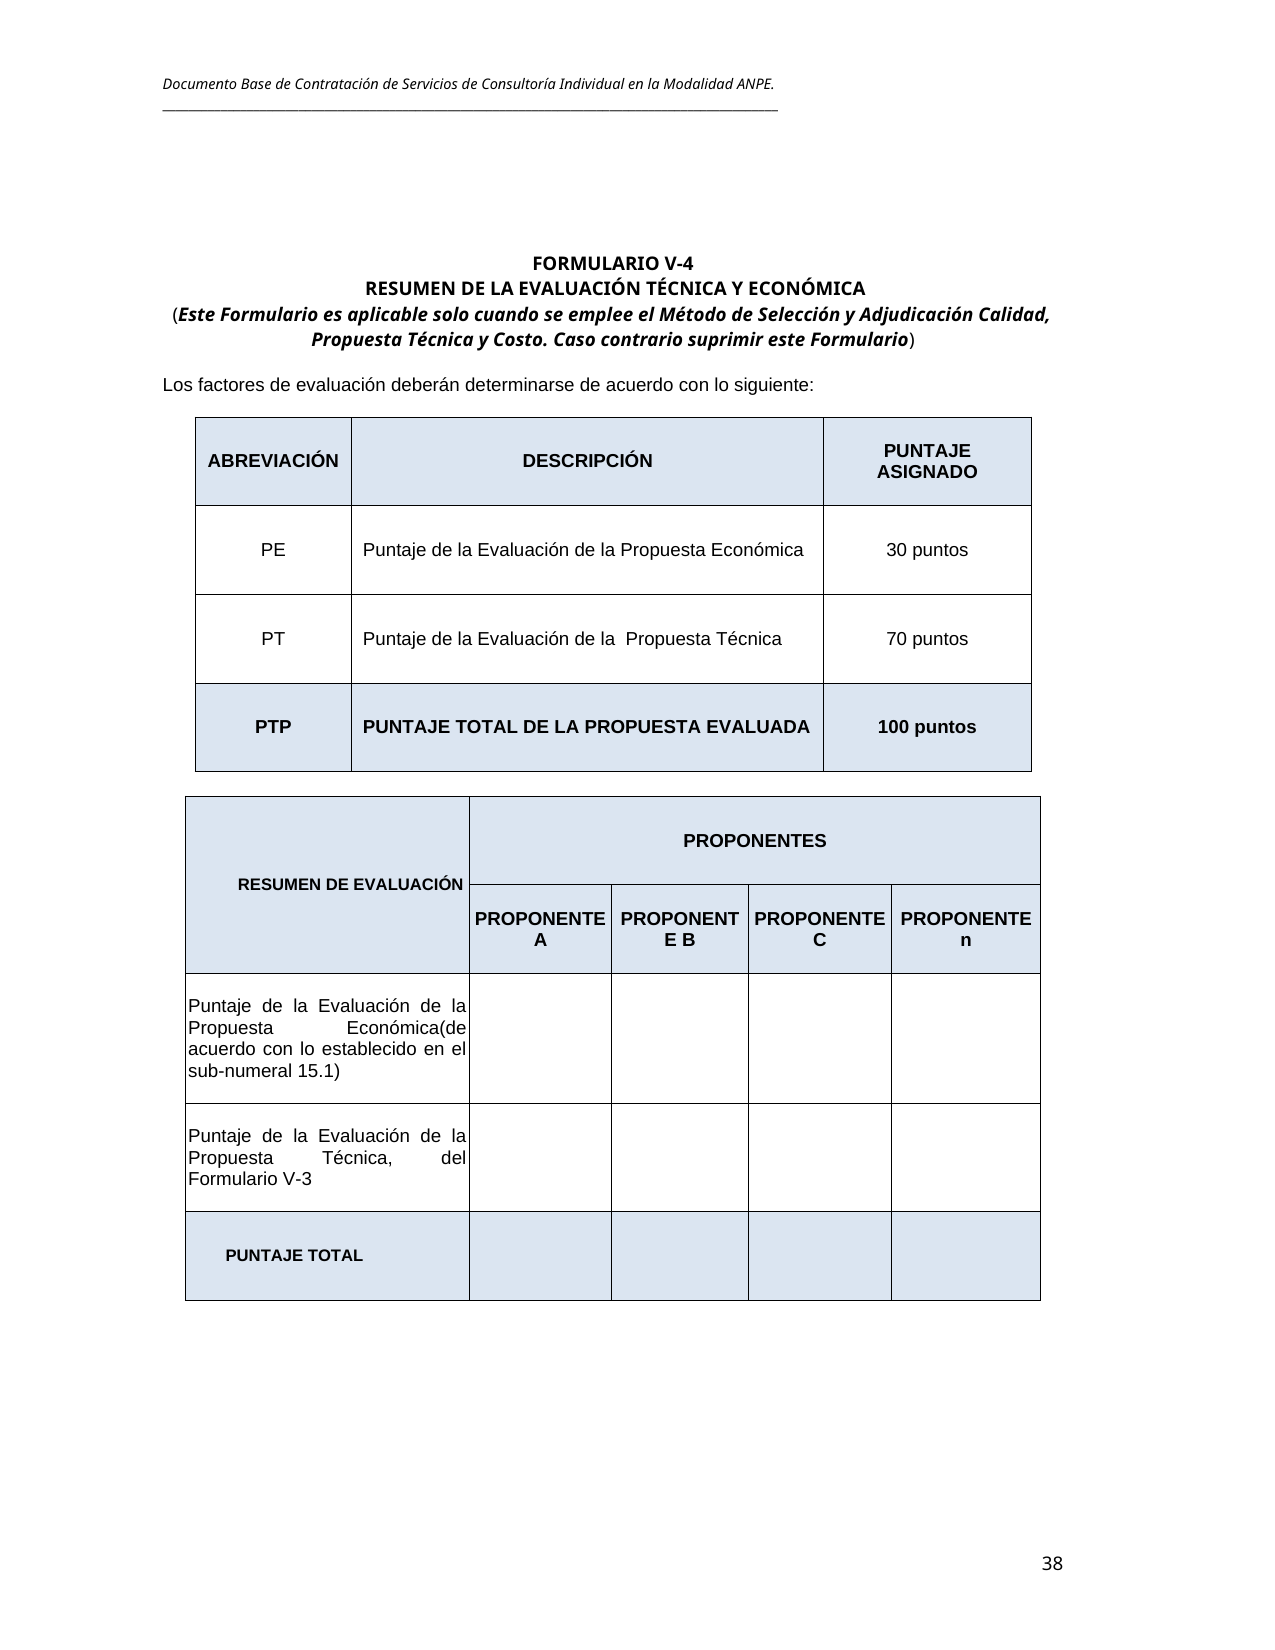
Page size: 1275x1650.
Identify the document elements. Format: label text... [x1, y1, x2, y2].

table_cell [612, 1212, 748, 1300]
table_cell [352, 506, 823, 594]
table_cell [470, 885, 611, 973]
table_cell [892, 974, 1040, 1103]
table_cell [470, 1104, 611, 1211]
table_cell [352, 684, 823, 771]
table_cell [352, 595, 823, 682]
text RESUMEN DE LA EVALUACIÓN TÉCNICA Y ECONÓMICA [162, 275, 1063, 301]
text FORMULARIO V-4 [162, 250, 1063, 275]
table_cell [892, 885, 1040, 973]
text (Este Formulario es aplicable solo cuando se emplee el Método de Selección y Adjudicación Calidad, Propuesta Técnica y Costo. Caso contrario suprimir este Formulario) [162, 301, 1063, 352]
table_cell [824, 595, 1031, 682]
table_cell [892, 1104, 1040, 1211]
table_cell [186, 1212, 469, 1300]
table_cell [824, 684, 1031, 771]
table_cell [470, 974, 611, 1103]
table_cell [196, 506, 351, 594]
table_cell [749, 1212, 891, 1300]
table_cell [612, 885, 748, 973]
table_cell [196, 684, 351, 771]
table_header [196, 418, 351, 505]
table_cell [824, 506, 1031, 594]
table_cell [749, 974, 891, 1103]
text Los factores de evaluación deberán determinarse de acuerdo con lo siguiente: [162, 373, 1063, 395]
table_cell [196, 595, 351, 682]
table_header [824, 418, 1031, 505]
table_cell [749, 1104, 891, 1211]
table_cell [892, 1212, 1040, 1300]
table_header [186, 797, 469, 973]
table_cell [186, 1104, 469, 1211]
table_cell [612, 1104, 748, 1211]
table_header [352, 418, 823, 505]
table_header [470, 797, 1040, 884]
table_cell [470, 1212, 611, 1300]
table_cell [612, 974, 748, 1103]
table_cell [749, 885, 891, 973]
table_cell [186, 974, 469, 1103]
